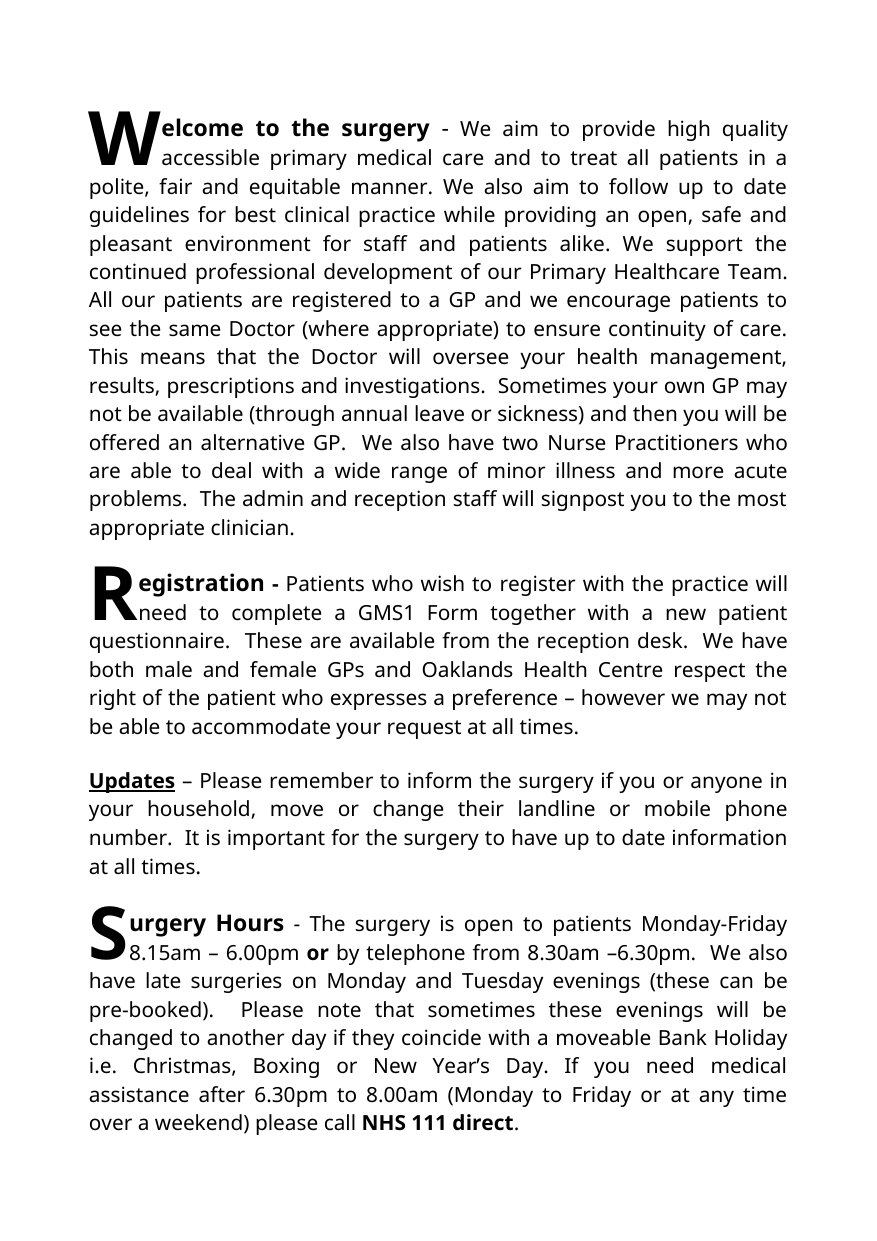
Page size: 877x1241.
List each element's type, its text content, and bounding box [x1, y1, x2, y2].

text egistration - Patients who wish to register with the practice will need to complete a GMS1 Form together with a new patient questionnaire. These are available from the reception desk. We have both male and female GPs and Oaklands Health Centre respect the right of the patient who expresses a preference – however we may not be able to accommodate your request at all times. [89, 567, 788, 740]
text Updates – Please remember to inform the surgery if you or anyone in your household, move or change their landline or mobile phone number. It is important for the surgery to have up to date information at all times. [89, 766, 788, 881]
text urgery Hours - The surgery is open to patients Monday-Friday 8.15am – 6.00pm or by telephone from 8.30am –6.30pm. We also have late surgeries on Monday and Tuesday evenings (these can be pre-booked). Please note that sometimes these evenings will be changed to another day if they coincide with a moveable Bank Holiday i.e. Christmas, Boxing or New Year’s Day. If you need medical assistance after 6.30pm to 8.00am (Monday to Friday or at any time over a weekend) please call NHS 111 direct. [89, 907, 788, 1137]
text elcome to the surgery - We aim to provide high quality accessible primary medical care and to treat all patients in a polite, fair and equitable manner. We also aim to follow up to date guidelines for best clinical practice while providing an open, safe and pleasant environment for staff and patients alike. We support the continued professional development of our Primary Healthcare Team. All our patients are registered to a GP and we encourage patients to see the same Doctor (where appropriate) to ensure continuity of care. This means that the Doctor will oversee your health management, results, prescriptions and investigations. Sometimes your own GP may not be available (through annual leave or sickness) and then you will be offered an alternative GP. We also have two Nurse Practitioners who are able to deal with a wide range of minor illness and more acute problems. The admin and reception staff will signpost you to the most appropriate clinician. [89, 112, 788, 541]
